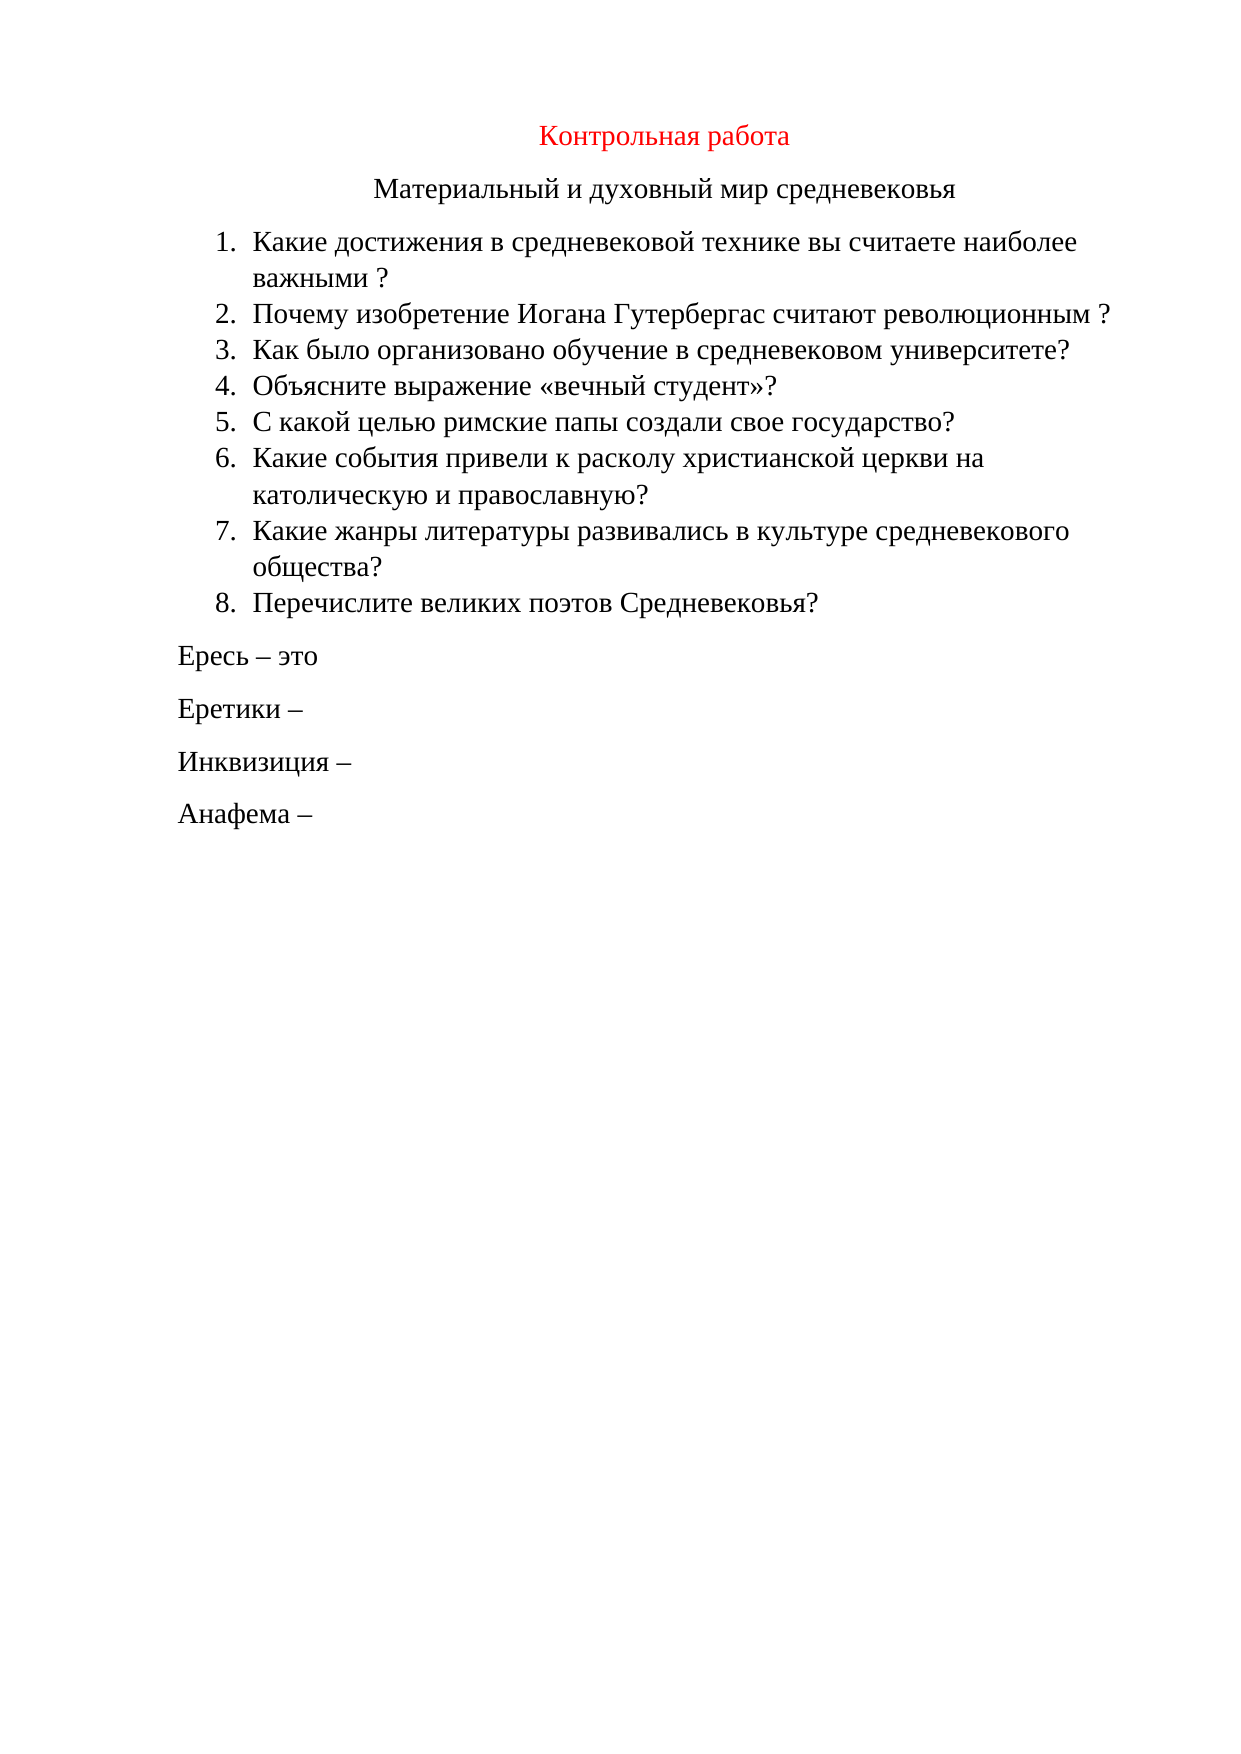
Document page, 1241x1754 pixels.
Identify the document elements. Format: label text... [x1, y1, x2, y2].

text Ересь – это [177, 638, 1152, 672]
list Как было организовано обучение в средневековом университете? [215, 332, 1152, 366]
list Какие жанры литературы развивались в культуре средневекового общества? [215, 513, 1152, 583]
text Анафема – [177, 796, 1152, 830]
list С какой целью римские папы создали свое государство? [215, 404, 1152, 438]
list Перечислите великих поэтов Средневековья? [215, 585, 1152, 619]
list Какие события привели к расколу христианской церкви на католическую и православную? [215, 441, 1152, 510]
list Какие достижения в средневековой технике вы считаете наиболее важными ? [215, 224, 1152, 293]
text Материальный и духовный мир средневековья [177, 171, 1152, 204]
list Почему изобретение Иогана Гутербергас считают революционным ? [215, 296, 1152, 329]
text Контрольная работа [177, 118, 1152, 152]
text Инквизиция – [177, 744, 1152, 777]
list Объясните выражение «вечный студент»? [215, 368, 1152, 402]
text Еретики – [177, 691, 1152, 724]
